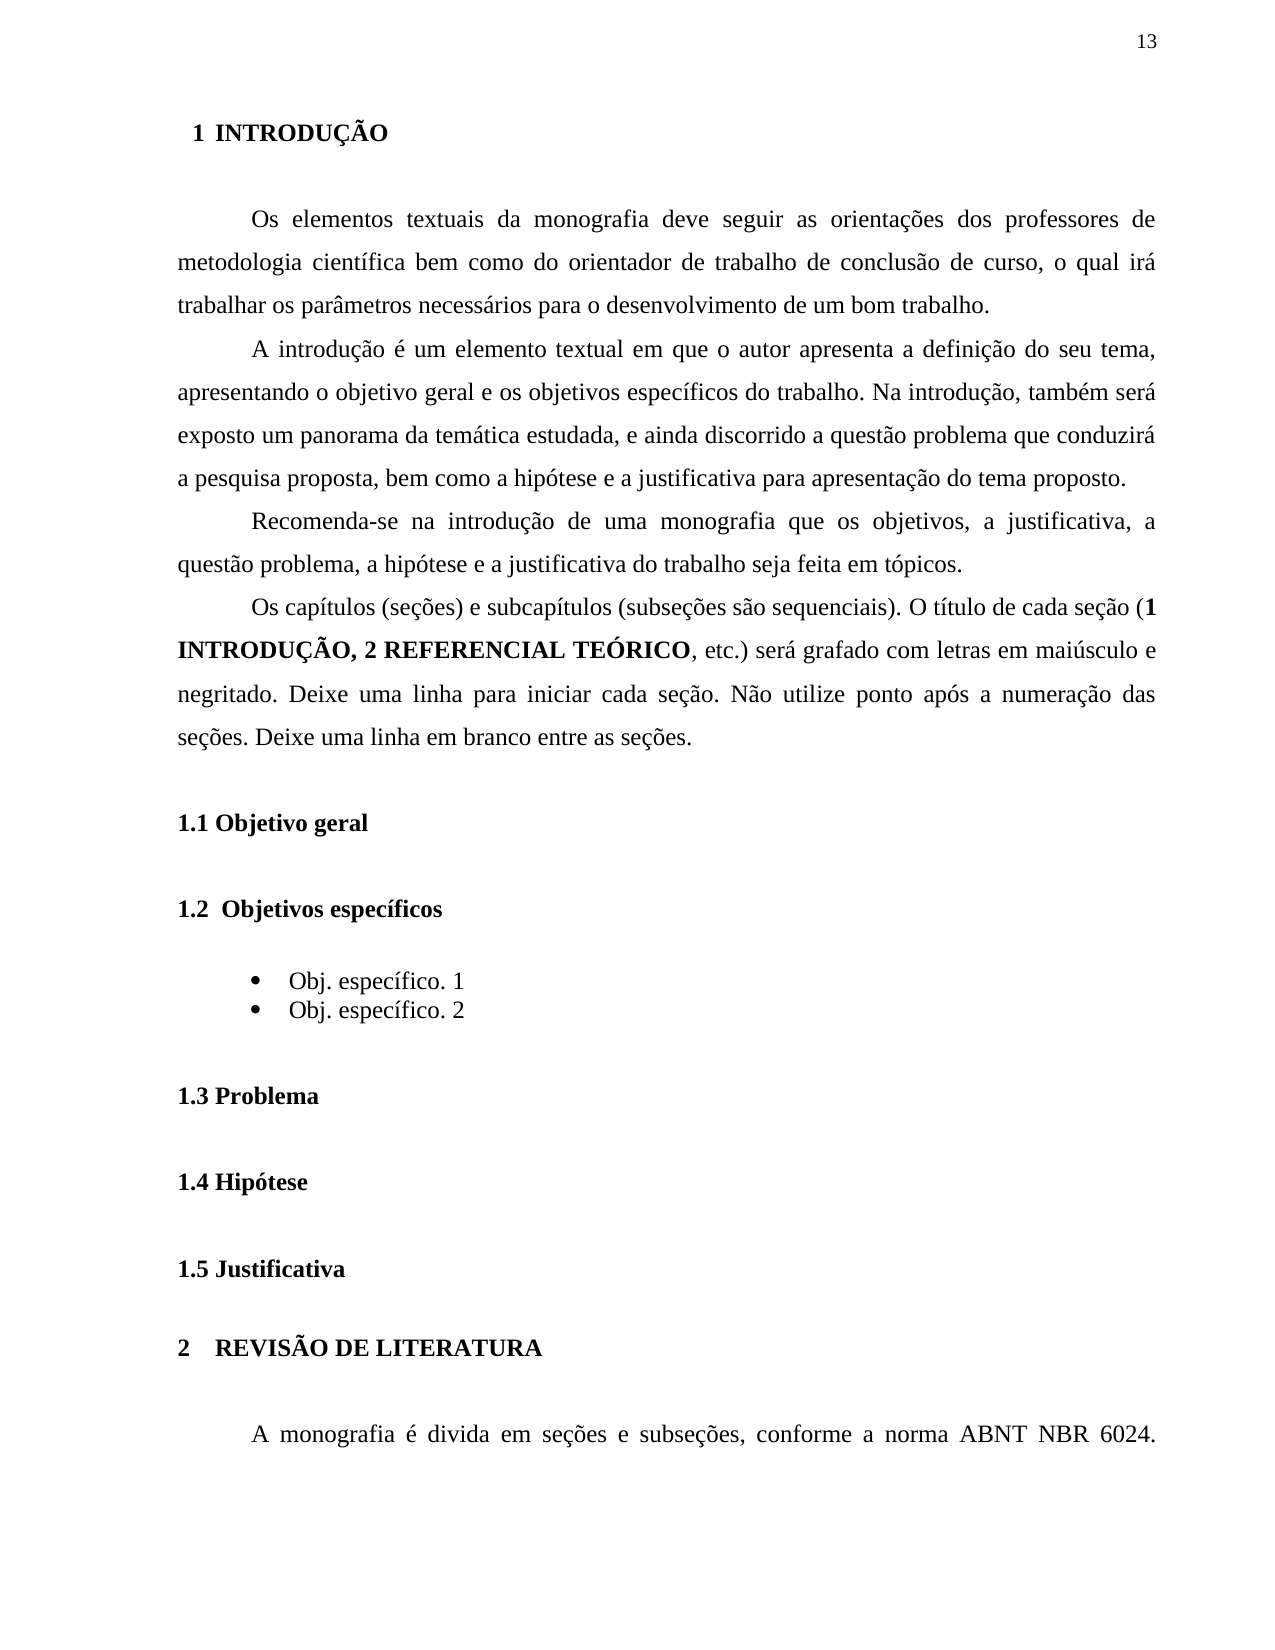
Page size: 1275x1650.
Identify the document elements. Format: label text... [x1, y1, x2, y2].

list Problema [177, 1081, 1157, 1110]
list Obj. específico. 2 [251, 995, 1157, 1024]
text A introdução é um elemento textual em que o autor apresenta a definição do seu tema, apresentando o objetivo geral e os objetivos específicos do trabalho. Na introdução, também será exposto um panorama da temática estudada, e ainda discorrido a questão problema que conduzirá a pesquisa proposta, bem como a hipótese e a justificativa para apresentação do tema proposto. [177, 334, 1157, 492]
list Objetivo geral [177, 808, 1157, 837]
list INTRODUÇÃO [192, 118, 1157, 147]
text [177, 1419, 1157, 1448]
list Os capítulos (seções) e subcapítulos (subseções são sequenciais). O título de cada seção (1 INTRODUÇÃO, 2 REFERENCIAL TEÓRICO, etc.) será grafado com letras em maiúsculo e negritado. Deixe uma linha para iniciar cada seção. Não utilize ponto após a numeração das seções. Deixe uma linha em branco entre as seções. [177, 592, 1157, 751]
list Recomenda-se na introdução de uma monografia que os objetivos, a justificativa, a questão problema, a hipótese e a justificativa do trabalho seja feita em tópicos. [177, 506, 1157, 578]
list Justificativa [177, 1254, 1157, 1282]
list Hipótese [177, 1167, 1157, 1196]
list Objetivos específicos [177, 894, 1157, 923]
text Os elementos textuais da monografia deve seguir as orientações dos professores de metodologia científica bem como do orientador de trabalho de conclusão de curso, o qual irá trabalhar os parâmetros necessários para o desenvolvimento de um bom trabalho. [177, 204, 1157, 319]
list REVISÃO DE LITERATURA [177, 1333, 1157, 1362]
list Obj. específico. 1 [251, 966, 1157, 995]
